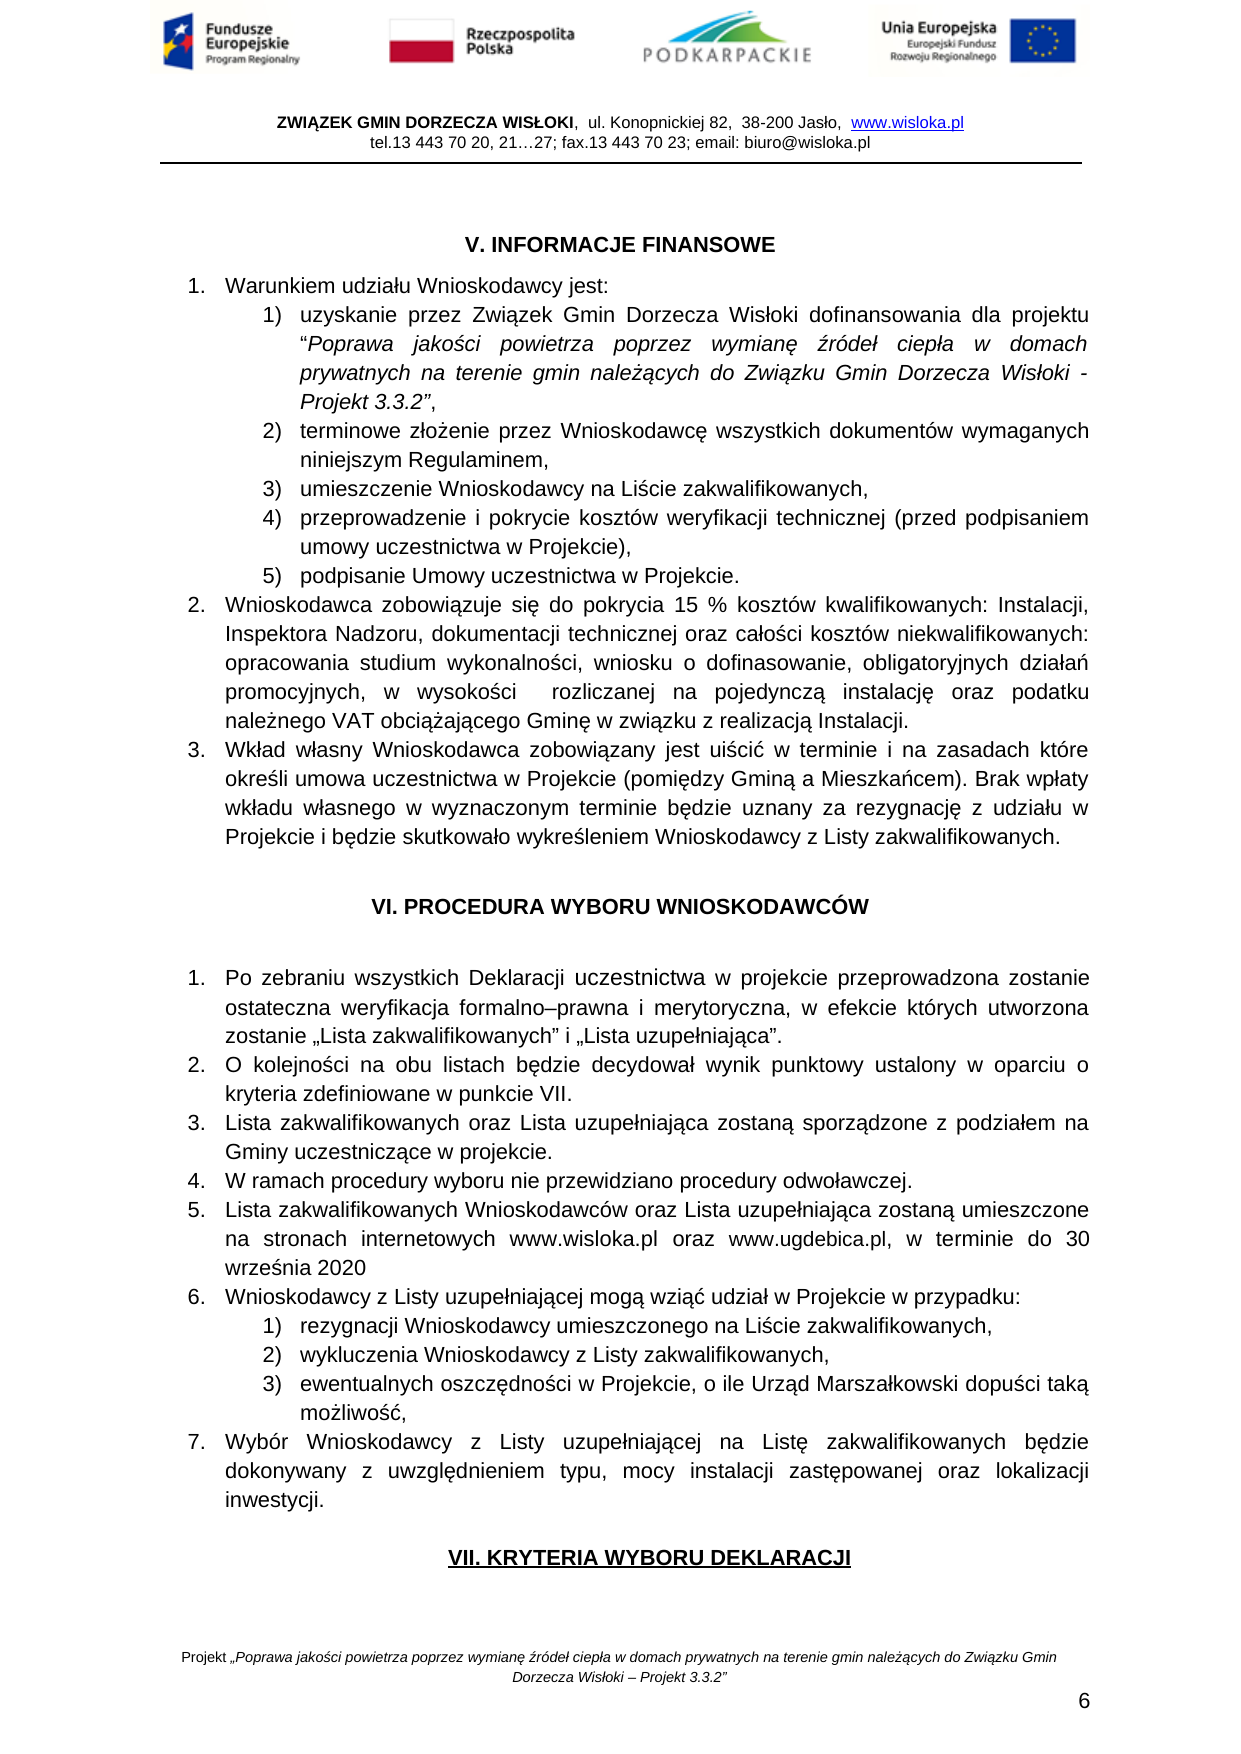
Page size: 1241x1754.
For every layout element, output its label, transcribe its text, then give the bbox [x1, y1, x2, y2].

list uzyskanie przez Związek Gmin Dorzecza Wisłoki dofinansowania dla projektu “Poprawa jakości powietrza poprzez wymianę źródeł ciepła w domach prywatnych na terenie gmin należących do Związku Gmin Dorzecza Wisłoki - Projekt 3.3.2”, [262, 302, 1090, 414]
list O kolejności na obu listach będzie decydował wynik punktowy ustalony w oparciu o kryteria zdefiniowane w punkcie VII. [187, 1052, 1090, 1107]
list Wnioskodawca zobowiązuje się do pokrycia 15 % kosztów kwalifikowanych: Instalacji, Inspektora Nadzoru, dokumentacji technicznej oraz całości kosztów niekwalifikowanych: opracowania studium wykonalności, wniosku o dofinasowanie, obligatoryjnych działań promocyjnych, w wysokości rozliczanej na pojedynczą instalację oraz podatku należnego VAT obciążającego Gminę w związku z realizacją Instalacji. [187, 592, 1090, 733]
list Lista zakwalifikowanych Wnioskodawców oraz Lista uzupełniająca zostaną umieszczone na stronach internetowych www.wisloka.pl oraz www.ugdebica.pl, w terminie do 30 września 2020 [187, 1197, 1090, 1280]
list Wybór Wnioskodawcy z Listy uzupełniającej na Listę zakwalifikowanych będzie dokonywany z uwzględnieniem typu, mocy instalacji zastępowanej oraz lokalizacji inwestycji. [187, 1429, 1090, 1512]
list umieszczenie Wnioskodawcy na Liście zakwalifikowanych, [262, 476, 1090, 501]
text VII. KRYTERIA WYBORU DEKLARACJI [209, 1545, 1090, 1570]
list W ramach procedury wyboru nie przewidziano procedury odwoławczej. [187, 1168, 1090, 1193]
list Wkład własny Wnioskodawca zobowiązany jest uiścić w terminie i na zasadach które określi umowa uczestnictwa w Projekcie (pomiędzy Gminą a Mieszkańcem). Brak wpłaty wkładu własnego w wyznaczonym terminie będzie uznany za rezygnację z udziału w Projekcie i będzie skutkowało wykreśleniem Wnioskodawcy z Listy zakwalifikowanych. [187, 737, 1090, 849]
list wykluczenia Wnioskodawcy z Listy zakwalifikowanych, [262, 1342, 1090, 1367]
list podpisanie Umowy uczestnictwa w Projekcie. [262, 563, 1090, 588]
list Lista zakwalifikowanych oraz Lista uzupełniająca zostaną sporządzone z podziałem na Gminy uczestniczące w projekcie. [187, 1110, 1090, 1164]
list ewentualnych oszczędności w Projekcie, o ile Urząd Marszałkowski dopuści taką możliwość, [262, 1371, 1090, 1425]
text V. INFORMACJE FINANSOWE [150, 232, 1090, 257]
list Warunkiem udziału Wnioskodawcy jest: [187, 273, 1090, 298]
list rezygnacji Wnioskodawcy umieszczonego na Liście zakwalifikowanych, [262, 1313, 1090, 1338]
list Po zebraniu wszystkich Deklaracji uczestnictwa w projekcie przeprowadzona zostanie ostateczna weryfikacja formalno–prawna i merytoryczna, w efekcie których utworzona zostanie „Lista zakwalifikowanych” i „Lista uzupełniająca”. [187, 964, 1090, 1049]
text VI. PROCEDURA WYBORU WNIOSKODAWCÓW [150, 894, 1090, 919]
picture [150, 0, 1090, 77]
list przeprowadzenie i pokrycie kosztów weryfikacji technicznej (przed podpisaniem umowy uczestnictwa w Projekcie), [262, 505, 1090, 559]
list terminowe złożenie przez Wnioskodawcę wszystkich dokumentów wymaganych niniejszym Regulaminem, [262, 418, 1090, 472]
list Wnioskodawcy z Listy uzupełniającej mogą wziąć udział w Projekcie w przypadku: [187, 1284, 1090, 1309]
